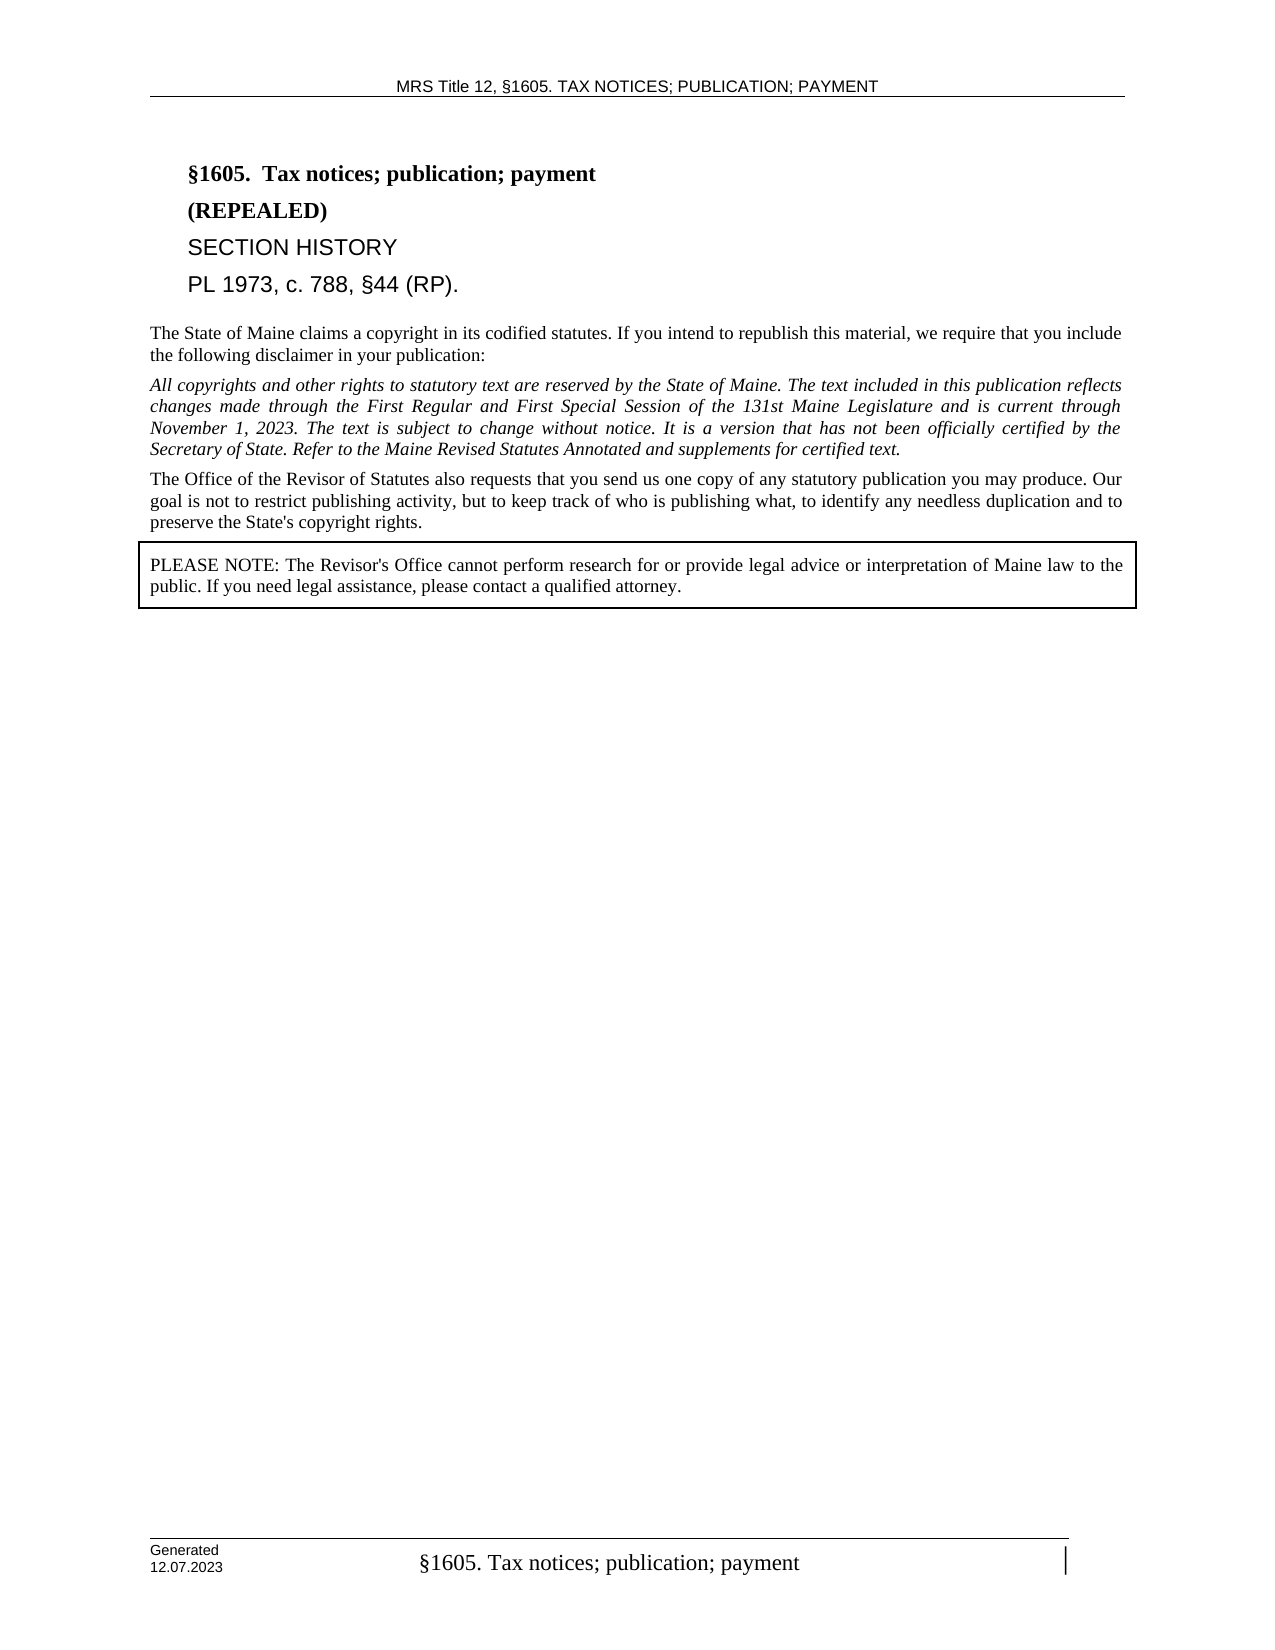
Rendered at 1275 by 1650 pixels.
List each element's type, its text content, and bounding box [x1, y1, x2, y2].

text The State of Maine claims a copyright in its codified statutes. If you intend to republish this material, we require that you include the following disclaimer in your publication: [150, 322, 1125, 365]
text §1605. Tax notices; publication; payment [187, 160, 1125, 187]
text PL 1973, c. 788, §44 (RP). [187, 271, 1125, 297]
text (REPEALED) [187, 197, 1125, 223]
text All copyrights and other rights to statutory text are reserved by the State of Maine. The text included in this publication reflects changes made through the First Regular and First Special Session of the 131st Maine Legislature and is current through November 1, 2023 . The text is subject to change without notice. It is a version that has not been officially certified by the Secretary of State. Refer to the Maine Revised Statutes Annotated and supplements for certified text. [150, 373, 1125, 460]
text PLEASE NOTE: The Revisor's Office cannot perform research for or provide legal advice or interpretation of Maine law to the public. If you need legal assistance, please contact a qualified attorney. [140, 543, 1135, 607]
text SECTION HISTORY [187, 234, 1125, 260]
text The Office of the Revisor of Statutes also requests that you send us one copy of any statutory publication you may produce. Our goal is not to restrict publishing activity, but to keep track of who is publishing what, to identify any needless duplication and to preserve the State's copyright rights. [150, 468, 1125, 533]
